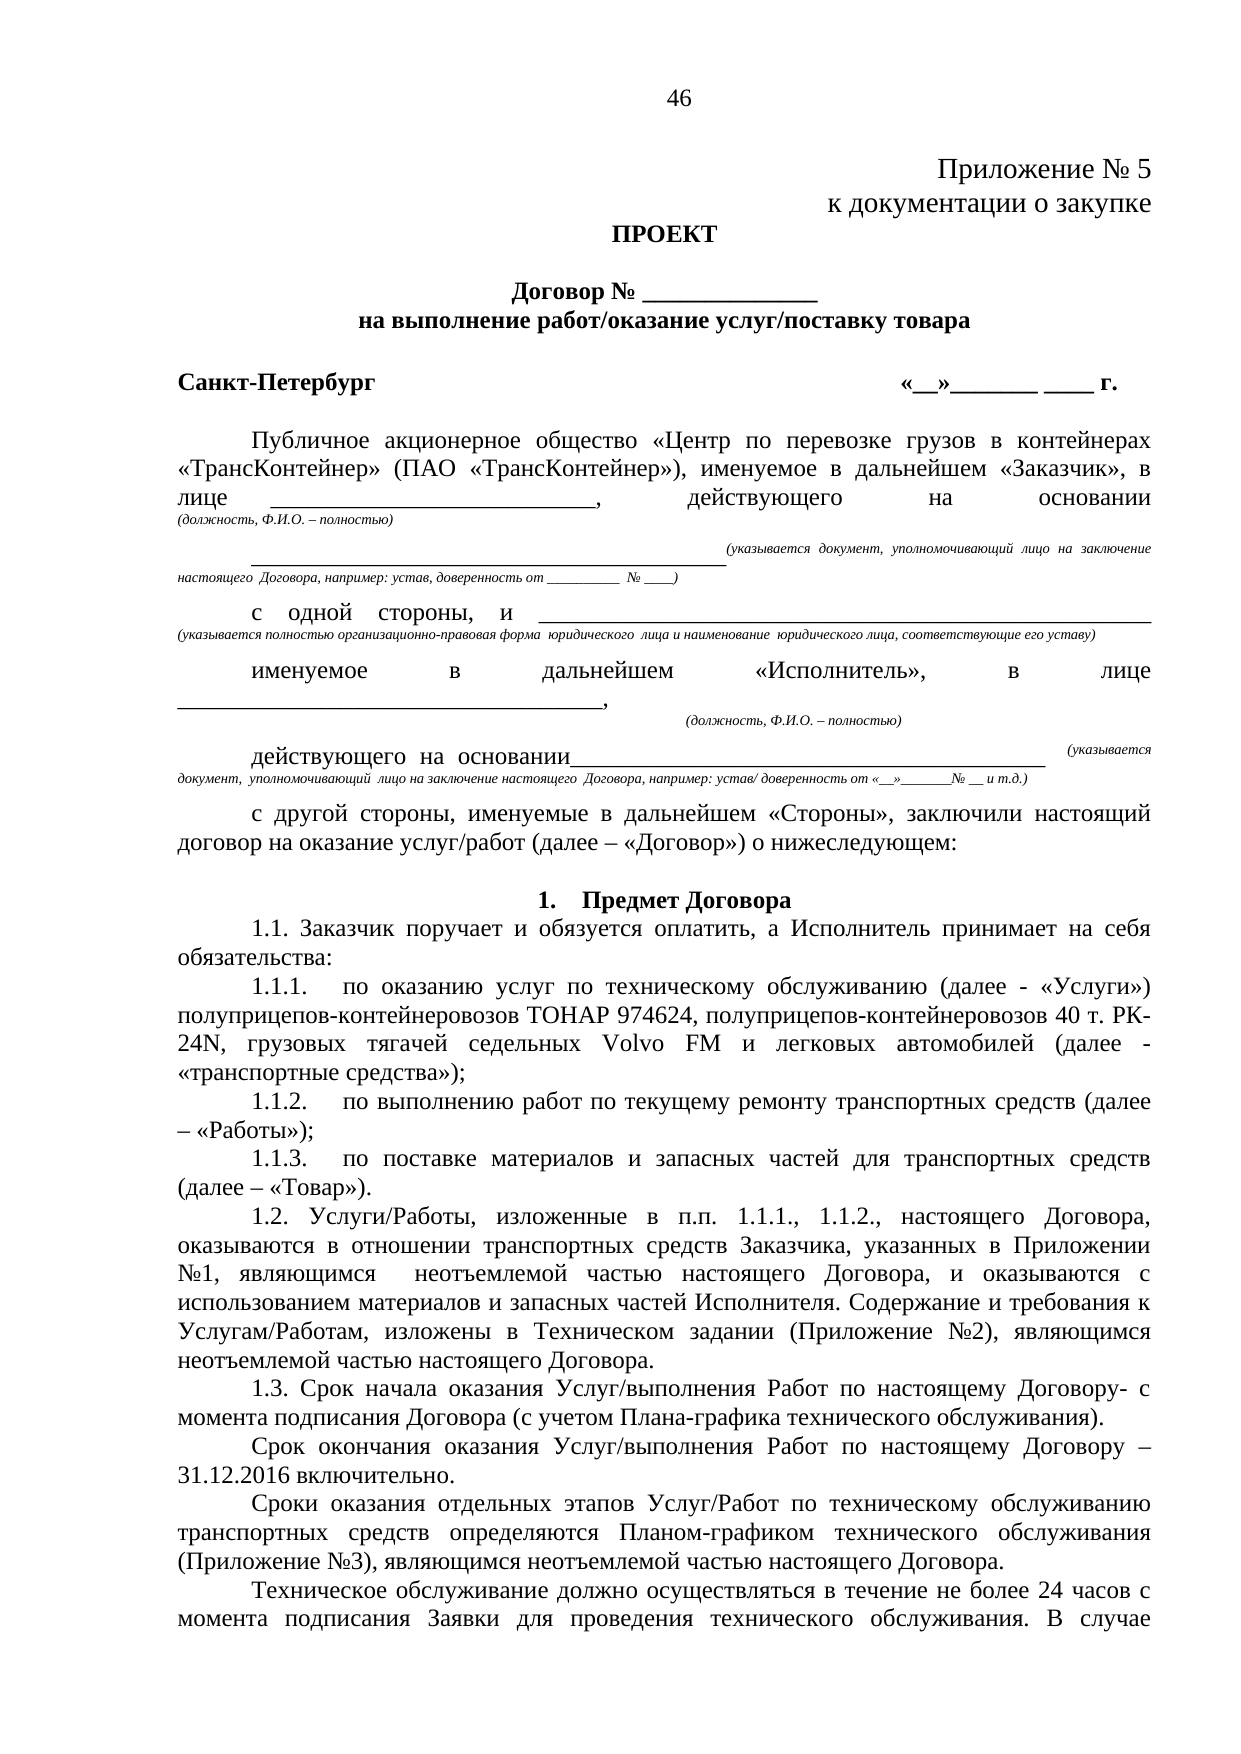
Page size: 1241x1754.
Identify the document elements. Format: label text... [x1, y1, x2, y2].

text 1.3. Срок начала оказания Услуг/выполнения Работ по настоящему Договору- с момента подписания Договора (с учетом Плана-графика технического обслуживания). [177, 1373, 1152, 1431]
text действующего на основании______________________________________ (указывается документ, уполномочивающий лицо на заключение настоящего Договора, например: устав/ доверенность от «__»_______№ __ и т.д.) [177, 741, 1152, 798]
list по поставке материалов и запасных частей для транспортных средств (далее – «Товар»). [177, 1143, 1152, 1201]
list по оказанию услуг по техническому обслуживанию (далее - «Услуги») полуприцепов-контейнеровозов ТОНАР 974624, полуприцепов-контейнеровозов 40 т. РК-24N, грузовых тягачей седельных Volvo FM и легковых автомобилей (далее - «транспортные средства»); [177, 971, 1152, 1086]
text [177, 1575, 1152, 1632]
text с другой стороны, именуемые в дальнейшем «Стороны», заключили настоящий договор на оказание услуг/работ (далее – «Договор») о нижеследующем: [177, 798, 1152, 856]
text с одной стороны, и _________________________________________________ (указывается полностью организационно-правовая форма юридического лица и наименование юридического лица, соответствующие его уставу) [177, 597, 1152, 655]
text Приложение № 5 [177, 152, 1152, 185]
text Срок окончания оказания Услуг/выполнения Работ по настоящему Договору – 31.12.2016 включительно. [177, 1431, 1152, 1488]
text Сроки оказания отдельных этапов Услуг/Работ по техническому обслуживанию транспортных средств определяются Планом-графиком технического обслуживания (Приложение №3), являющимся неотъемлемой частью настоящего Договора. [177, 1488, 1152, 1575]
text на выполнение работ/оказание услуг/поставку товара [177, 305, 1152, 334]
text Публичное акционерное общество «Центр по перевозке грузов в контейнерах «ТрансКонтейнер» (ПАО «ТрансКонтейнер»), именуемое в дальнейшем «Заказчик», в лице __________________________, действующего на основании (должность, Ф.И.О. – полностью) [177, 425, 1152, 540]
list Предмет Договора [177, 885, 1152, 913]
text к документации о закупке [177, 185, 1152, 219]
text ______________________________________(указывается документ, уполномочивающий лицо на заключение настоящего Договора, например: устав, доверенность от __________ № ____) [177, 540, 1152, 597]
list по выполнению работ по текущему ремонту транспортных средств (далее – «Работы»); [177, 1086, 1152, 1143]
text 1.2. Услуги/Работы, изложенные в п.п. 1.1.1., 1.1.2., настоящего Договора, оказываются в отношении транспортных средств Заказчика, указанных в Приложении №1, являющимся неотъемлемой частью настоящего Договора, и оказываются с использованием материалов и запасных частей Исполнителя. Содержание и требования к Услугам/Работам, изложены в Техническом задании (Приложение №2), являющимся неотъемлемой частью настоящего Договора. [177, 1201, 1152, 1373]
text именуемое в дальнейшем «Исполнитель», в лице __________________________________, [177, 655, 1152, 712]
text (должность, Ф.И.О. – полностью) [177, 712, 1152, 741]
text Санкт-Петербург «__»_______ ____ г. [177, 367, 1152, 396]
text Договор № ______________ [177, 276, 1152, 305]
list Заказчик поручает и обязуется оплатить, а Исполнитель принимает на себя обязательства: [177, 913, 1152, 971]
text ПРОЕКТ [177, 219, 1152, 247]
